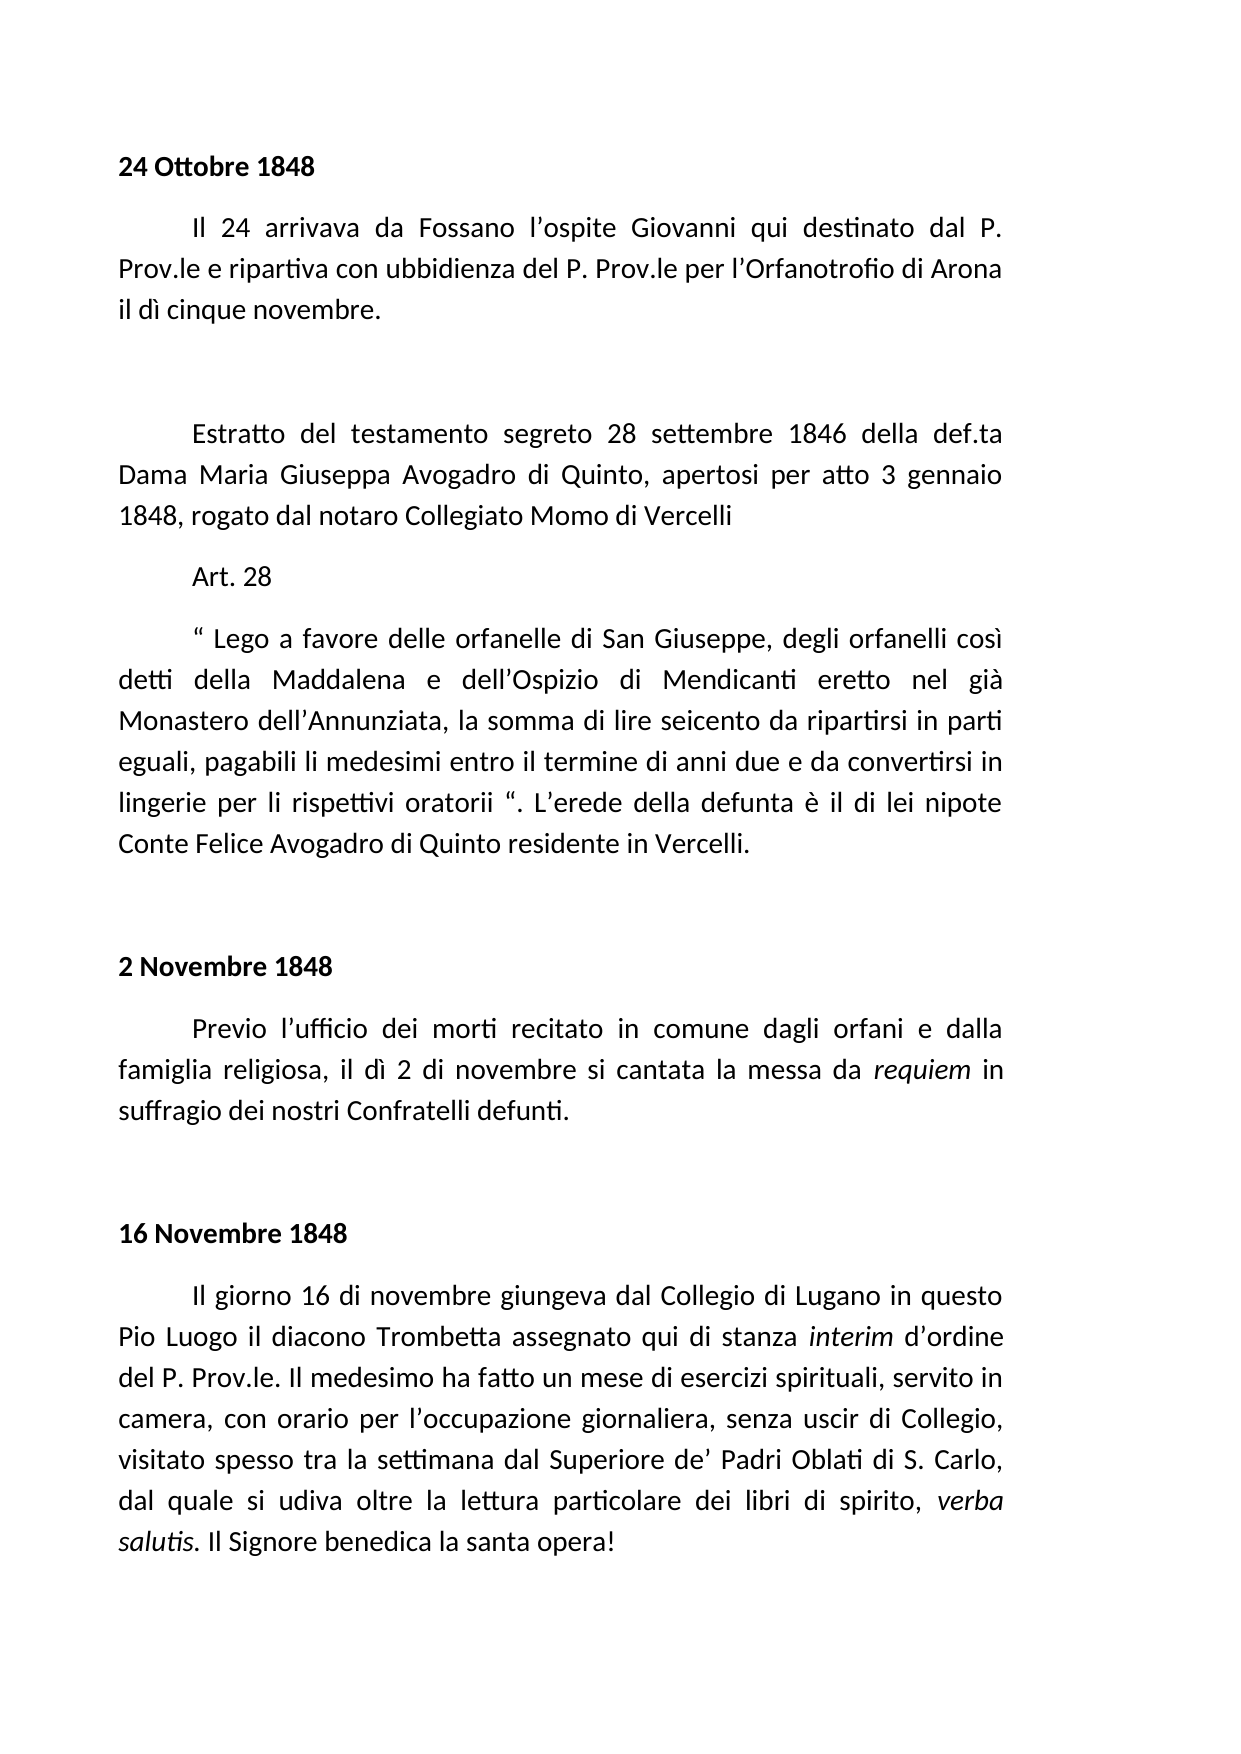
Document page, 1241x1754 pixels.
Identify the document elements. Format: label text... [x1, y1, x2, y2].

text 16 Novembre 1848 [118, 1216, 1004, 1251]
text Art. 28 [118, 558, 1004, 594]
text 24 Ottobre 1848 [118, 148, 1004, 183]
text “ Lego a favore delle orfanelle di San Giuseppe, degli orfanelli così detti della Maddalena e dell’Ospizio di Mendicanti eretto nel già Monastero dell’Annunziata, la somma di lire seicento da ripartirsi in parti eguali, pagabili li medesimi entro il termine di anni due e da convertirsi in lingerie per li rispettivi oratorii “. L’erede della defunta è il di lei nipote Conte Felice Avogadro di Quinto residente in Vercelli. [118, 620, 1004, 861]
text Il giorno 16 di novembre giungeva dal Collegio di Lugano in questo Pio Luogo il diacono Trombetta assegnato qui di stanza interim d’ordine del P. Prov.le. Il medesimo ha fatto un mese di esercizi spirituali, servito in camera, con orario per l’occupazione giornaliera, senza uscir di Collegio, visitato spesso tra la settimana dal Superiore de’ Padri Oblati di S. Carlo, dal quale si udiva oltre la lettura particolare dei libri di spirito, verba salutis. Il Signore benedica la santa opera! [118, 1277, 1004, 1559]
text Previo l’ufficio dei morti recitato in comune dagli orfani e dalla famiglia religiosa, il dì 2 di novembre si cantata la messa da requiem in suffragio dei nostri Confratelli defunti. [118, 1010, 1004, 1128]
text Il 24 arrivava da Fossano l’ospite Giovanni qui destinato dal P. Prov.le e ripartiva con ubbidienza del P. Prov.le per l’Orfanotrofio di Arona il dì cinque novembre. [118, 209, 1004, 327]
text 2 Novembre 1848 [118, 948, 1004, 984]
text Estratto del testamento segreto 28 settembre 1846 della def.ta Dama Maria Giuseppa Avogadro di Quinto, apertosi per atto 3 gennaio 1848, rogato dal notaro Collegiato Momo di Vercelli [118, 415, 1004, 532]
